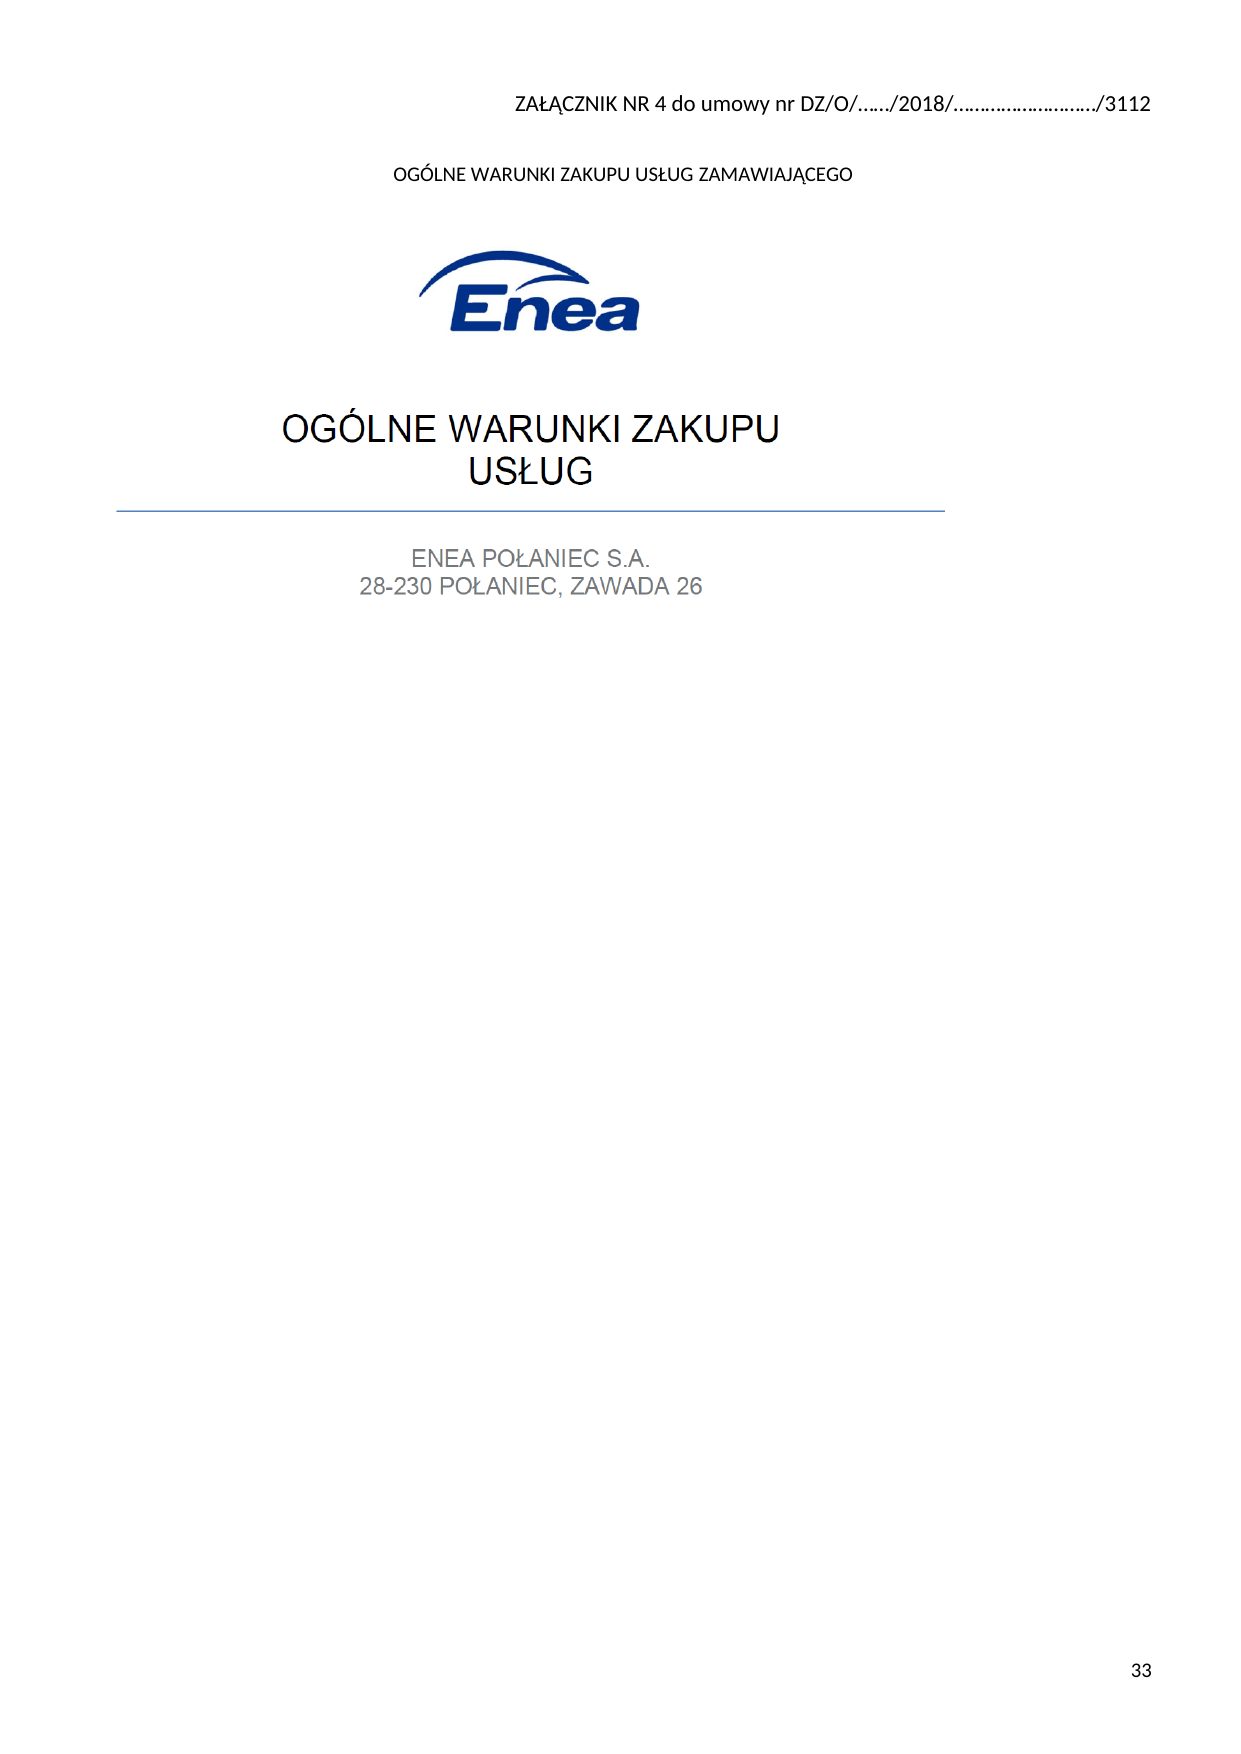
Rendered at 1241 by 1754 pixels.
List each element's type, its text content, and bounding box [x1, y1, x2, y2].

picture [94, 224, 959, 631]
text OGÓLNE WARUNKI ZAKUPU USŁUG ZAMAWIAJĄCEGO [94, 161, 1152, 187]
text ZAŁĄCZNIK NR 4 do umowy nr DZ/O/……/2018/………………………/3112 [94, 89, 1152, 117]
